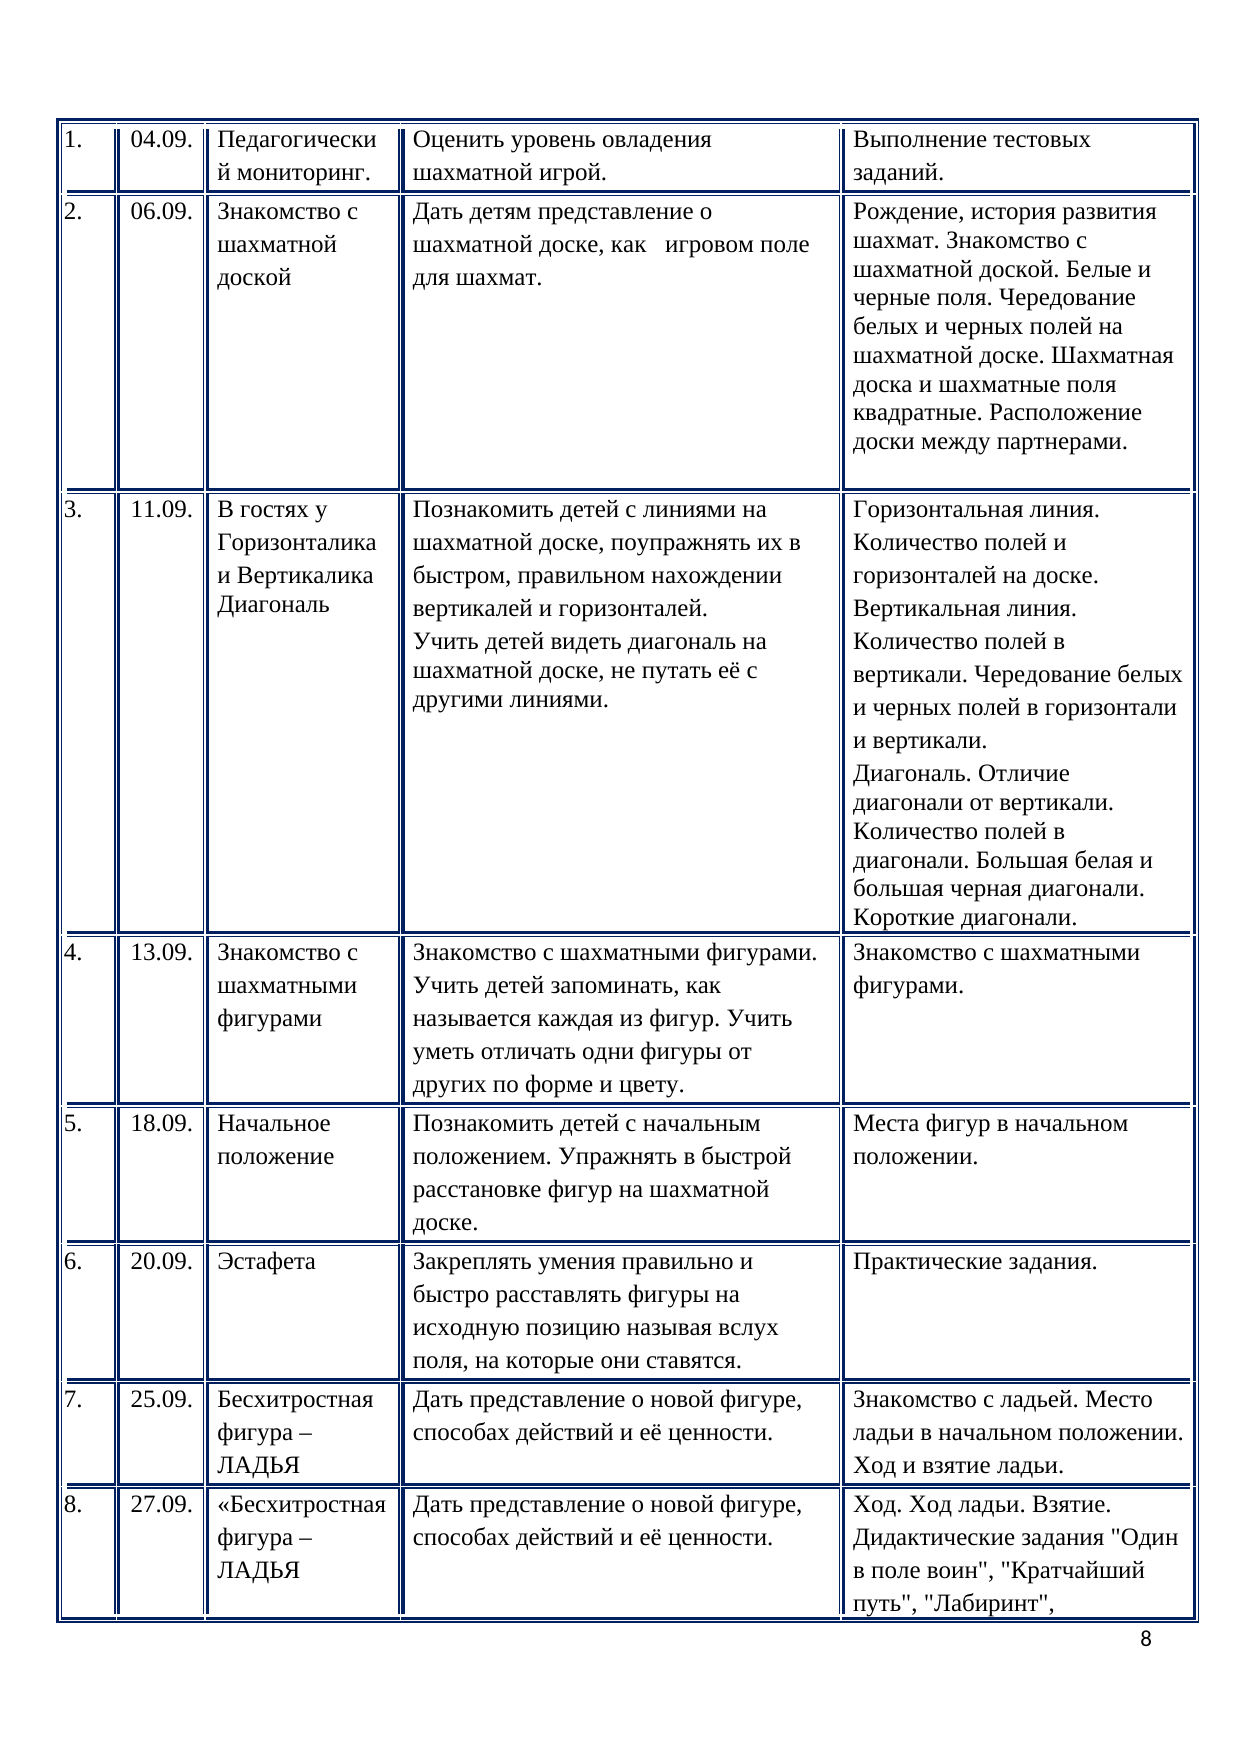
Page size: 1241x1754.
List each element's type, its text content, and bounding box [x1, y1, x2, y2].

table_cell [59, 1102, 117, 1240]
table_cell Педагогический мониторинг. [206, 121, 401, 190]
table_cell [206, 1483, 401, 1617]
table_cell Познакомить детей с линиями на шахматной доске, поупражнять их в быстром, правильном нахождении вертикалей и горизонталей. Учить детей видеть диагональ на шахматной доске, не путать её с другими линиями. [405, 494, 839, 931]
table_cell Дать детям представление о шахматной доске, как игровом поле для шахмат. [405, 196, 839, 488]
table_cell [59, 931, 117, 1102]
table_cell [59, 121, 117, 190]
table_cell 27.09. [117, 1483, 206, 1617]
table_cell В гостях у Горизонталика и Вертикалика Диагональ [209, 494, 398, 931]
table_cell [59, 1378, 117, 1483]
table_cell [401, 1483, 842, 1617]
table_cell 18.09. [120, 1108, 203, 1240]
table_cell Познакомить детей с начальным положением. Упражнять в быстрой расстановке фигур на шахматной доске. [405, 1108, 839, 1240]
table_cell 04.09. [117, 121, 206, 190]
table_cell Закреплять умения правильно и быстро расставлять фигуры на исходную позицию называя вслух поля, на которые они ставятся. [405, 1246, 839, 1378]
table_cell 11.09. [120, 494, 203, 931]
table_cell 13.09. [120, 937, 203, 1102]
table_cell Места фигур в начальном положении. [842, 1102, 1196, 1240]
table_cell Бесхитростная фигура – ЛАДЬЯ [209, 1384, 398, 1483]
table_cell Рождение, история развития шахмат. Знакомство с шахматной доской. Белые и черные поля. Чередование белых и черных полей на шахматной доске. Шахматная доска и шахматные поля квадратные. Расположение доски между партнерами. [842, 190, 1196, 488]
table_cell 25.09. [120, 1384, 203, 1483]
table_cell 06.09. [120, 196, 203, 488]
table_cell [842, 1483, 1196, 1617]
table_cell Эстафета [209, 1246, 398, 1378]
table_cell Знакомство с шахматными фигурами [209, 937, 398, 1102]
table_cell Знакомство с шахматными фигурами. [842, 931, 1196, 1102]
table_cell [59, 1240, 117, 1378]
table_cell [59, 1483, 117, 1617]
table_cell Выполнение тестовых заданий. [842, 124, 1193, 190]
table_cell Знакомство с ладьей. Место ладьи в начальном положении. Ход и взятие ладьи. [842, 1378, 1196, 1483]
table_cell Дать представление о новой фигуре, способах действий и её ценности. [405, 1384, 839, 1483]
table_cell Оценить уровень овладения шахматной игрой. [401, 121, 842, 190]
table_cell Горизонтальная линия. Количество полей и горизонталей на доске. Вертикальная линия. Количество полей в вертикали. Чередование белых и черных полей в горизонтали и вертикали. Диагональ. Отличие диагонали от вертикали. Количество полей в диагонали. Большая белая и большая черная диагонали. Короткие диагонали. [842, 488, 1196, 931]
table_cell Практические задания. [842, 1240, 1196, 1378]
table_cell Знакомство с шахматными фигурами. Учить детей запоминать, как называется каждая из фигур. Учить уметь отличать одни фигуры от других по форме и цвету. [405, 937, 839, 1102]
table_cell 20.09. [120, 1246, 203, 1378]
table_cell Начальное положение [209, 1108, 398, 1240]
table_cell [59, 190, 117, 488]
table_cell [59, 488, 117, 931]
table_cell Знакомство с шахматной доской [209, 196, 398, 488]
